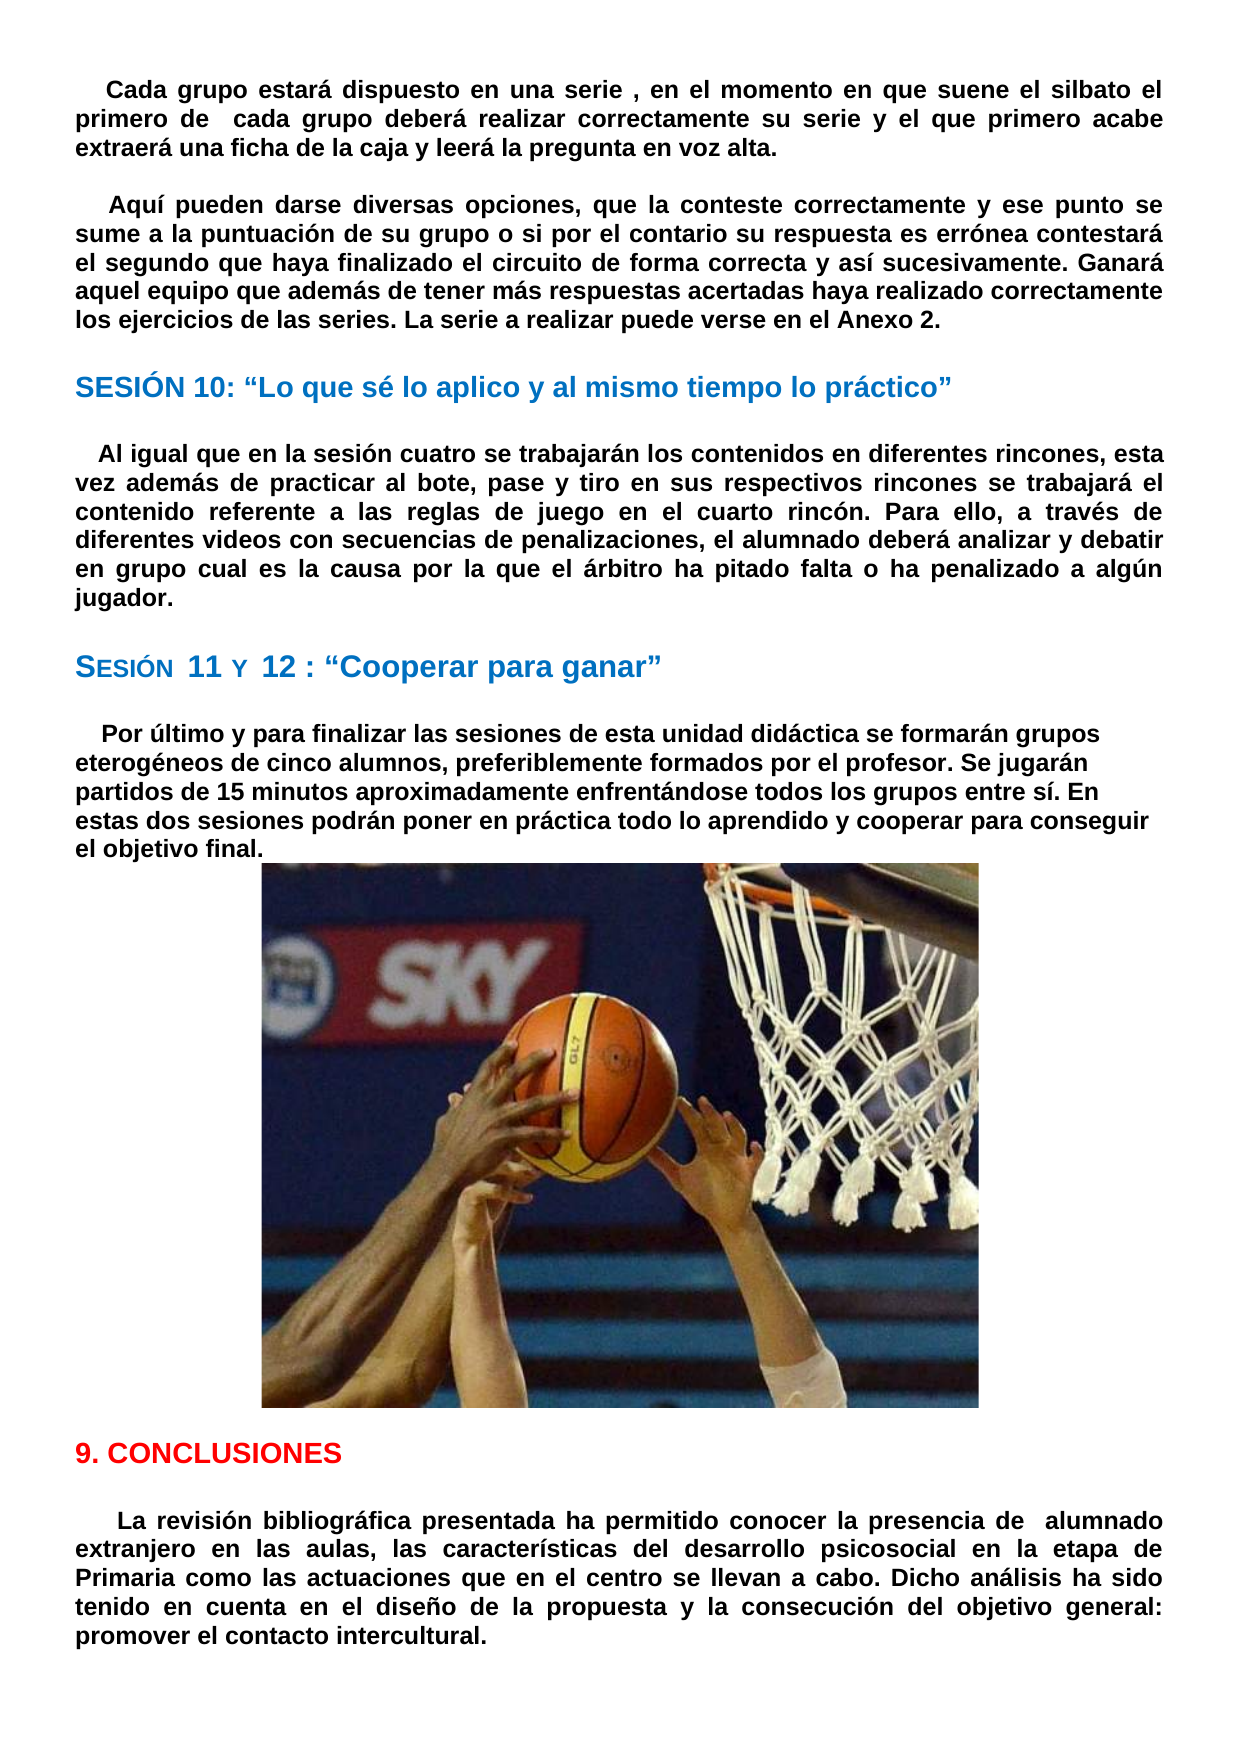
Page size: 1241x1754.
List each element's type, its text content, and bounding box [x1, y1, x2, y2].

text SESIÓN 11 Y 12 : “Cooperar para ganar” [75, 648, 1165, 683]
text Al igual que en la sesión cuatro se trabajarán los contenidos en diferentes rincones, esta vez además de practicar al bote, pase y tiro en sus respectivos rincones se trabajará el contenido referente a las reglas de juego en el cuarto rincón. Para ello, a través de diferentes videos con secuencias de penalizaciones, el alumnado deberá analizar y debatir en grupo cual es la causa por la que el árbitro ha pitado falta o ha penalizado a algún jugador. [75, 439, 1165, 612]
text Cada grupo estará dispuesto en una serie , en el momento en que suene el silbato el primero de cada grupo deberá realizar correctamente su serie y el que primero acabe extraerá una ficha de la caja y leerá la pregunta en voz alta. [75, 75, 1165, 161]
text Aquí pueden darse diversas opciones, que la conteste correctamente y ese punto se sume a la puntuación de su grupo o si por el contario su respuesta es errónea contestará el segundo que haya finalizado el circuito de forma correcta y así sucesivamente. Ganará aquel equipo que además de tener más respuestas acertadas haya realizado correctamente los ejercicios de las series. La serie a realizar puede verse en el Anexo 2. [75, 190, 1165, 334]
text Por último y para finalizar las sesiones de esta unidad didáctica se formarán grupos eterogéneos de cinco alumnos, preferiblemente formados por el profesor. Se jugarán partidos de 15 minutos aproximadamente enfrentándose todos los grupos entre sí. En estas dos sesiones podrán poner en práctica todo lo aprendido y cooperar para conseguir el objetivo final. [75, 719, 1165, 863]
text SESIÓN 10: “Lo que sé lo aplico y al mismo tiempo lo práctico” [75, 370, 1165, 403]
picture [261, 863, 979, 1408]
text 9. CONCLUSIONES [75, 1436, 1165, 1470]
text La revisión bibliográfica presentada ha permitido conocer la presencia de alumnado extranjero en las aulas, las características del desarrollo psicosocial en la etapa de Primaria como las actuaciones que en el centro se llevan a cabo. Dicho análisis ha sido tenido en cuenta en el diseño de la propuesta y la consecución del objetivo general: promover el contacto intercultural. [75, 1506, 1165, 1649]
